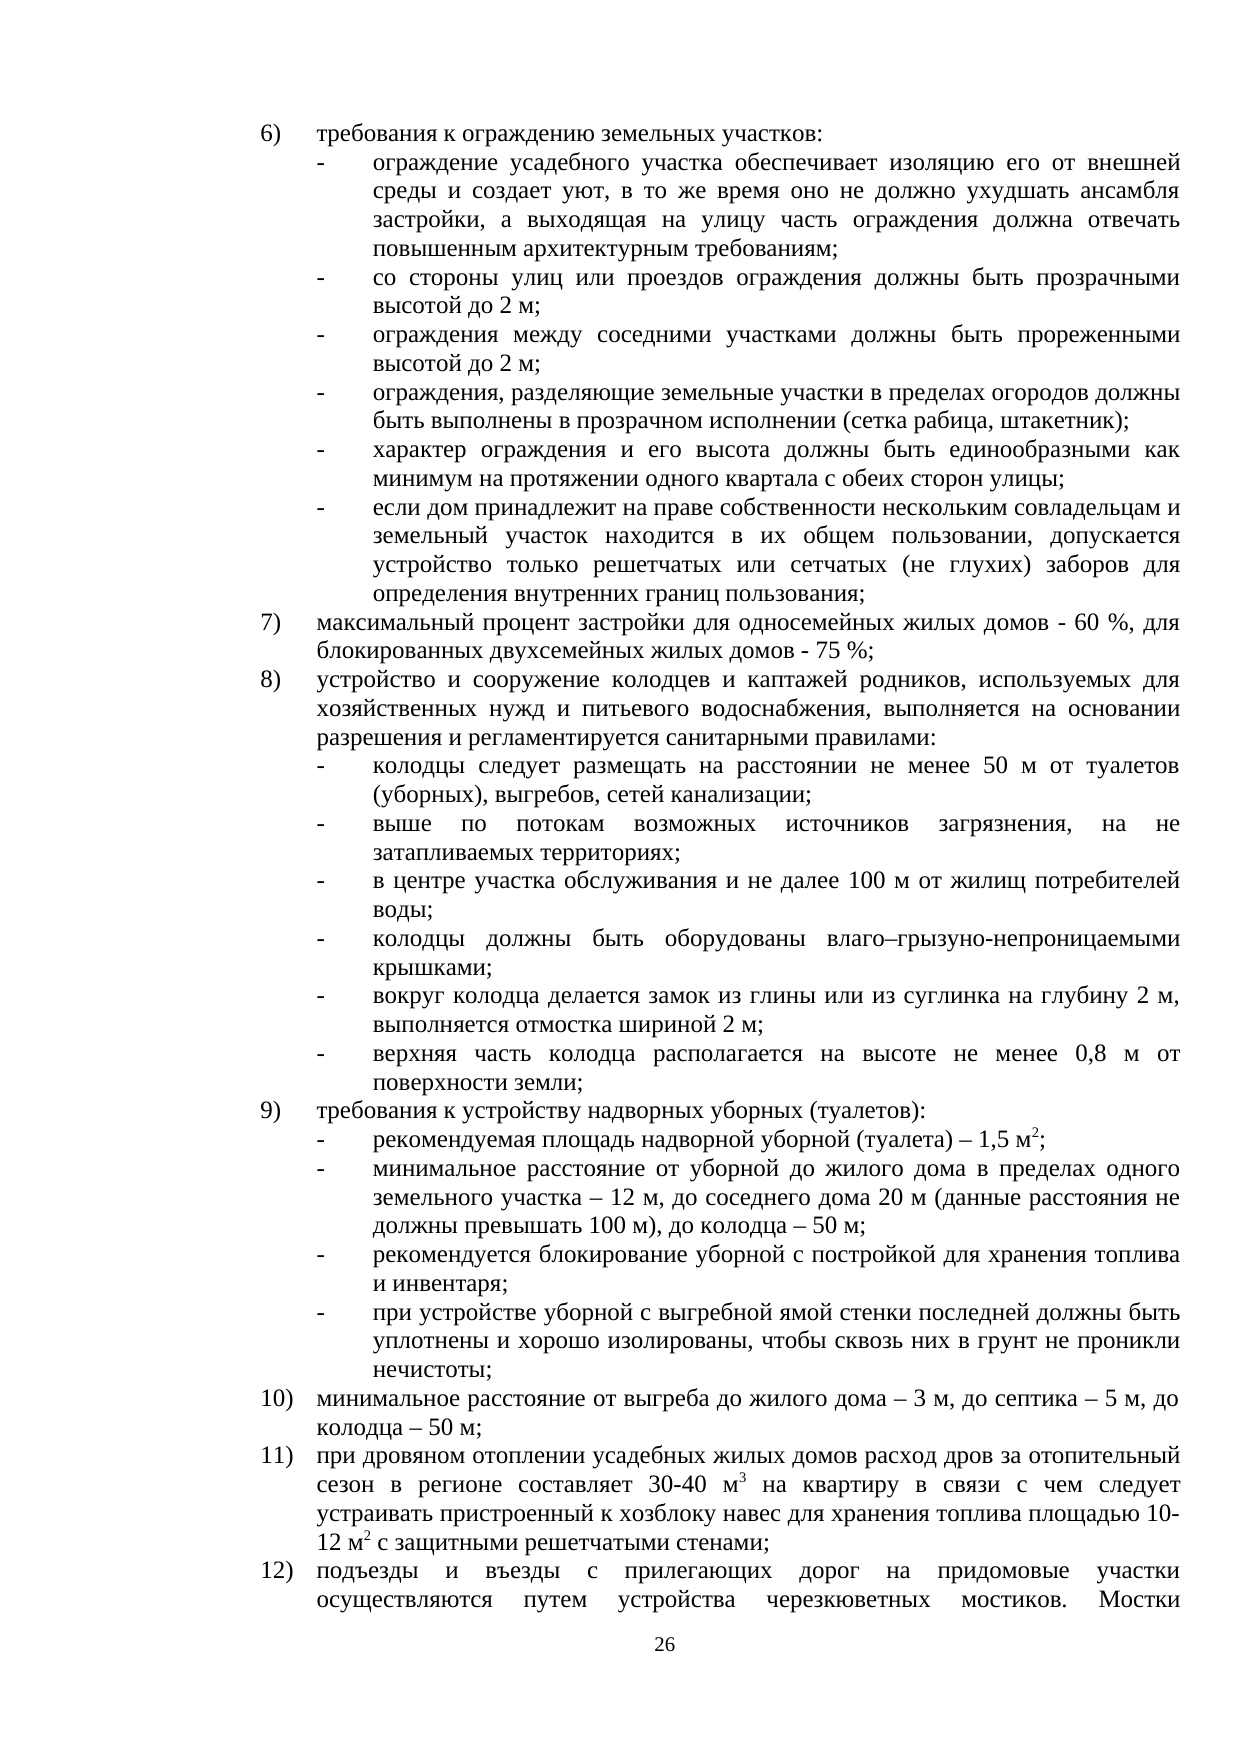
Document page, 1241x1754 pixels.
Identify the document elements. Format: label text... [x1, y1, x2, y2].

text 7) максимальный процент застройки для односемейных жилых домов - 60 %, для блокированных двухсемейных жилых домов - 75 %; [260, 607, 1181, 664]
text 8) устройство и сооружение колодцев и каптажей родников, используемых для хозяйственных нужд и питьевого водоснабжения, выполняется на основании разрешения и регламентируется санитарными правилами: [260, 664, 1181, 751]
text 10) минимальное расстояние от выгреба до жилого дома – , до септика – , до колодца – ; [260, 1383, 1181, 1441]
text - верхняя часть колодца располагается на высоте не менее от поверхности земли; [316, 1038, 1181, 1096]
text - при устройстве уборной с выгребной ямой стенки последней должны быть уплотнены и хорошо изолированы, чтобы сквозь них в грунт не проникли нечистоты; [316, 1297, 1181, 1383]
text - со стороны улиц или проездов ограждения должны быть прозрачными высотой до ; [316, 262, 1181, 319]
text - выше по потокам возможных источников загрязнения, на не затапливаемых территориях; [316, 808, 1181, 866]
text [260, 1556, 1181, 1613]
text 6) требования к ограждению земельных участков: [260, 118, 1181, 147]
text 11) при дровяном отоплении усадебных жилых домов расход дров за отопительный сезон в регионе составляет 30- на квартиру в связи с чем следует устраивать пристроенный к хозблоку навес для хранения топлива площадью 10- с защитными решетчатыми стенами; [260, 1441, 1181, 1556]
text - вокруг колодца делается замок из глины или из суглинка на глубину , выполняется отмостка шириной ; [316, 981, 1181, 1038]
text - колодцы следует размещать на расстоянии не менее от туалетов (уборных), выгребов, сетей канализации; [316, 751, 1181, 808]
text - ограждения между соседними участками должны быть прореженными высотой до ; [316, 319, 1181, 377]
text - если дом принадлежит на праве собственности нескольким совладельцам и земельный участок находится в их общем пользовании, допускается устройство только решетчатых или сетчатых (не глухих) заборов для определения внутренних границ пользования; [316, 492, 1181, 607]
text - рекомендуется блокирование уборной с постройкой для хранения топлива и инвентаря; [316, 1239, 1181, 1297]
text - ограждение усадебного участка обеспечивает изоляцию его от внешней среды и создает уют, в то же время оно не должно ухудшать ансамбля застройки, а выходящая на улицу часть ограждения должна отвечать повышенным архитектурным требованиям; [316, 147, 1181, 262]
text - минимальное расстояние от уборной до жилого дома в пределах одного земельного участка – , до соседнего дома (данные расстояния не должны превышать ), до колодца – ; [316, 1153, 1181, 1239]
text - в центре участка обслуживания и не далее от жилищ потребителей воды; [316, 866, 1181, 923]
text - характер ограждения и его высота должны быть единообразными как минимум на протяжении одного квартала с обеих сторон улицы; [316, 434, 1181, 492]
text - ограждения, разделяющие земельные участки в пределах огородов должны быть выполнены в прозрачном исполнении (сетка рабица, штакетник); [316, 377, 1181, 434]
text 9) требования к устройству надворных уборных (туалетов): [260, 1096, 1181, 1124]
text - рекомендуемая площадь надворной уборной (туалета) – ; [316, 1124, 1181, 1153]
text - колодцы должны быть оборудованы влаго–грызуно-непроницаемыми крышками; [316, 923, 1181, 981]
